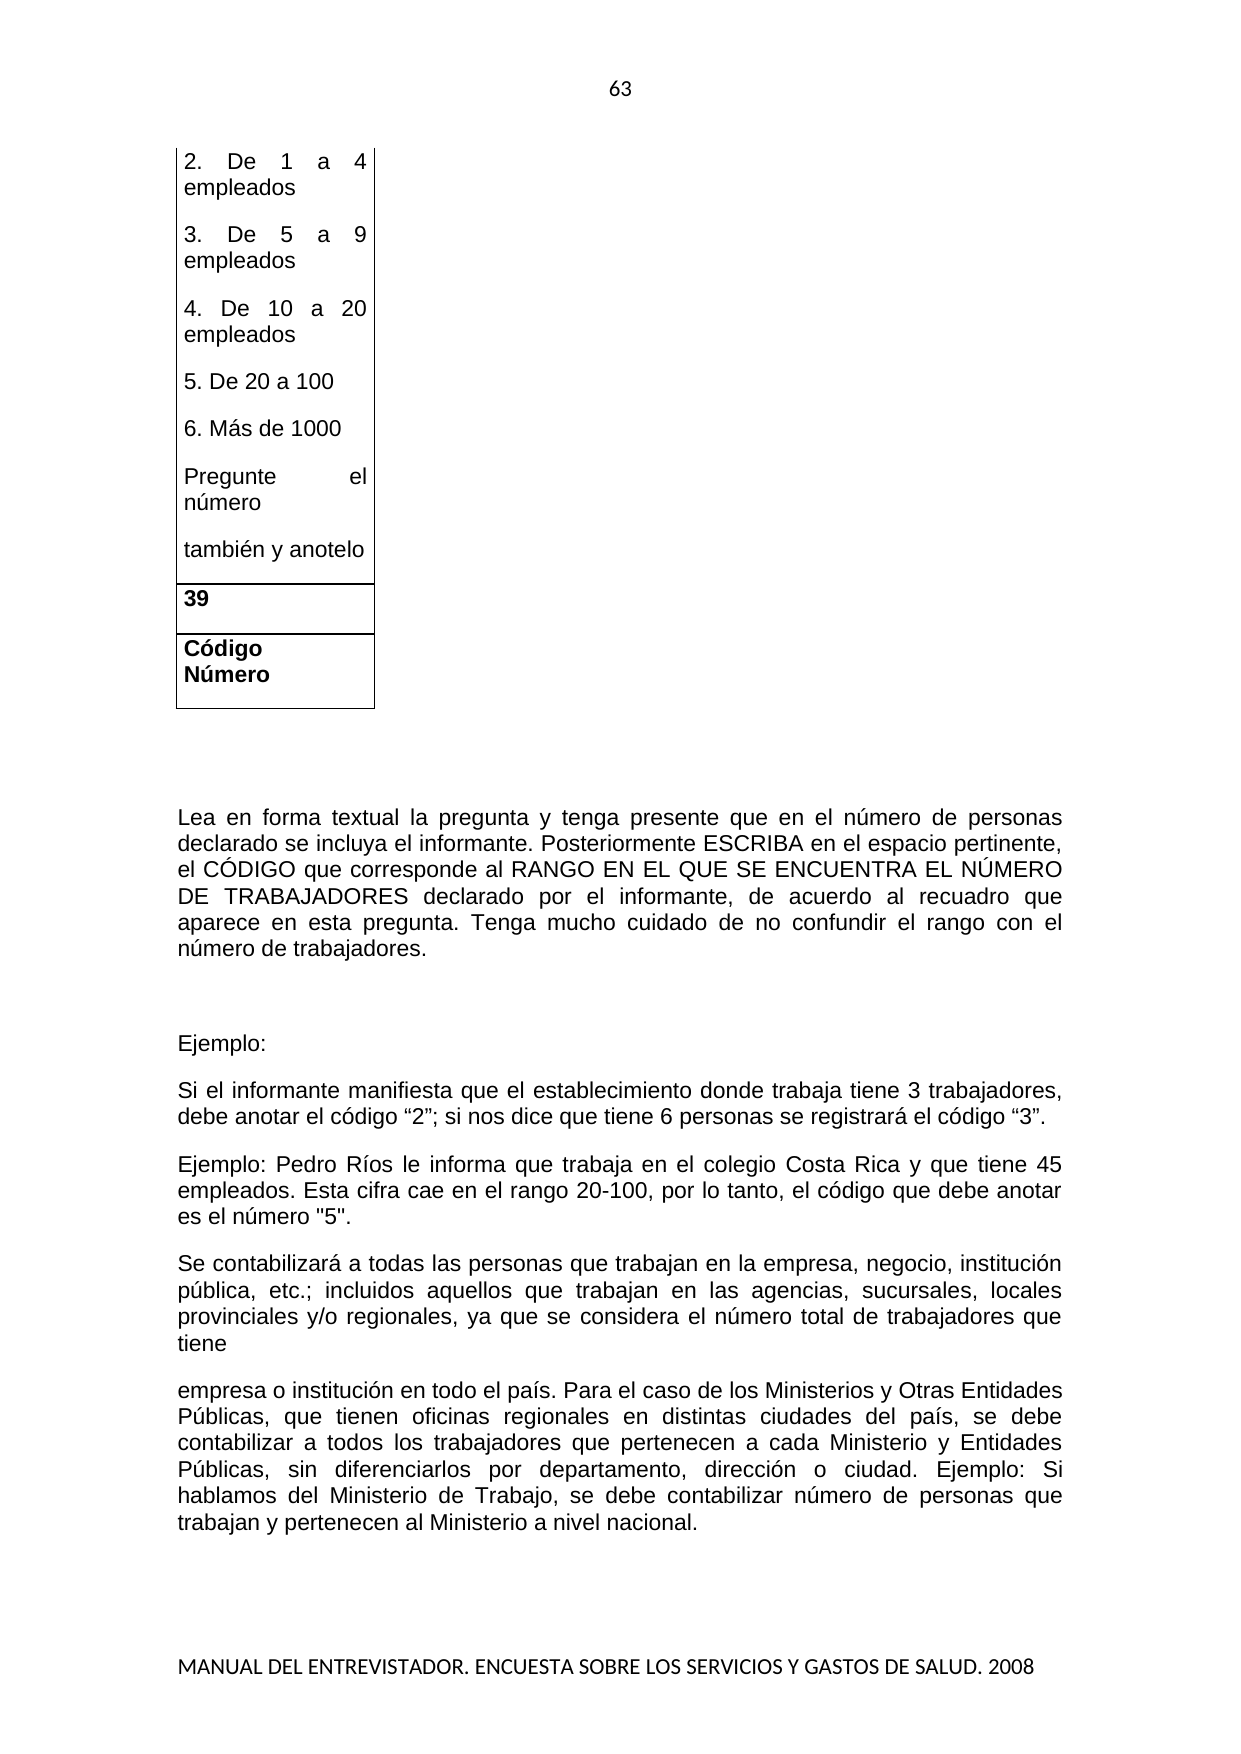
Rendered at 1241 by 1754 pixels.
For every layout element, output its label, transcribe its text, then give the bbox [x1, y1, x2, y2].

table_cell 39 [177, 585, 374, 633]
table_cell 6. Más de 1000 [177, 415, 374, 463]
text Se contabilizará a todas las personas que trabajan en la empresa, negocio, institución pública, etc.; incluidos aquellos que trabajan en las agencias, sucursales, locales provinciales y/o regionales, ya que se considera el número total de trabajadores que tiene [177, 1250, 1063, 1356]
text Lea en forma textual la pregunta y tenga presente que en el número de personas declarado se incluya el informante. Posteriormente ESCRIBA en el espacio pertinente, el CÓDIGO que corresponde al RANGO EN EL QUE SE ENCUENTRA EL NÚMERO DE TRABAJADORES declarado por el informante, de acuerdo al recuadro que aparece en esta pregunta. Tenga mucho cuidado de no confundir el rango con el número de trabajadores. [177, 804, 1063, 962]
table_cell Pregunte el número [177, 463, 374, 536]
table_cell también y anotelo [177, 536, 374, 583]
text Si el informante manifiesta que el establecimiento donde trabaja tiene 3 trabajadores, debe anotar el código “2”; si nos dice que tiene 6 personas se registrará el código “3”. [177, 1077, 1063, 1130]
text Ejemplo: Pedro Ríos le informa que trabaja en el colegio Costa Rica y que tiene 45 empleados. Esta cifra cae en el rango 20-100, por lo tanto, el código que debe anotar es el número "5". [177, 1151, 1063, 1229]
table_cell 2. De 1 a 4 empleados [177, 148, 374, 221]
table_cell 5. De 20 a 100 [177, 368, 374, 415]
table_cell 4. De 10 a 20 empleados [177, 295, 374, 368]
text empresa o institución en todo el país. Para el caso de los Ministerios y Otras Entidades Públicas, que tienen oficinas regionales en distintas ciudades del país, se debe contabilizar a todos los trabajadores que pertenecen a cada Ministerio y Entidades Públicas, sin diferenciarlos por departamento, dirección o ciudad. Ejemplo: Si hablamos del Ministerio de Trabajo, se debe contabilizar número de personas que trabajan y pertenecen al Ministerio a nivel nacional. [177, 1377, 1063, 1535]
table_cell 3. De 5 a 9 empleados [177, 221, 374, 295]
text Ejemplo: [177, 1030, 1063, 1056]
table_cell Código Número [177, 635, 374, 708]
